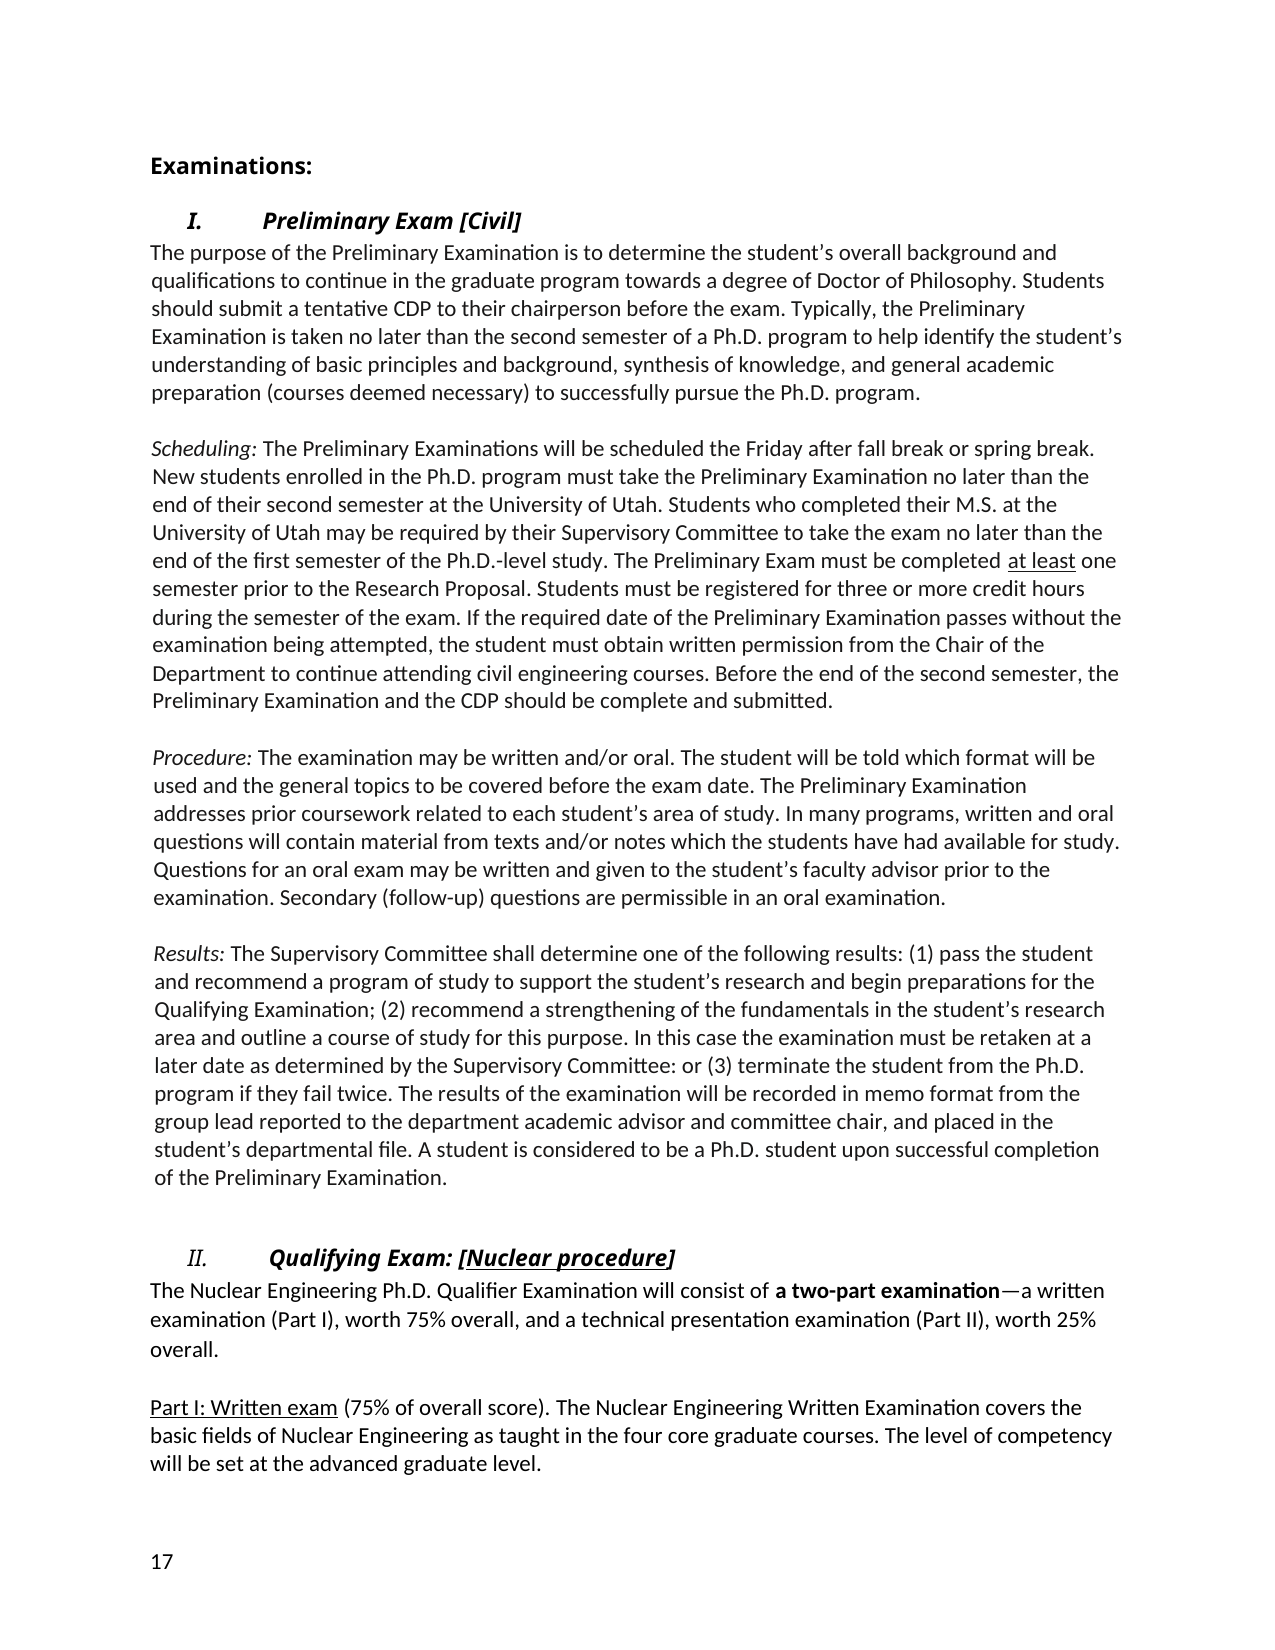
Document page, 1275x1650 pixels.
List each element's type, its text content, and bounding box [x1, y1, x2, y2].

text Part I: Written exam (75% of overall score). The Nuclear Engineering Written Examination covers the basic fields of Nuclear Engineering as taught in the four core graduate courses. The level of competency will be set at the advanced graduate level. [150, 1393, 1125, 1477]
list Procedure: The examination may be written and/or oral. The student will be told which format will be used and the general topics to be covered before the exam date. The Preliminary Examination addresses prior coursework related to each student’s area of study. In many programs, written and oral questions will contain material from texts and/or notes which the students have had available for study. Questions for an oral exam may be written and given to the student’s faculty advisor prior to the examination. Secondary (follow-up) questions are permissible in an oral examination. [152, 743, 1125, 911]
list Scheduling: The Preliminary Examinations will be scheduled the Friday after fall break or spring break. New students enrolled in the Ph.D. program must take the Preliminary Examination no later than the end of their second semester at the University of Utah. Students who completed their M.S. at the University of Utah may be required by their Supervisory Committee to take the exam no later than the end of the first semester of the Ph.D.-level study. The Preliminary Exam must be completed at least one semester prior to the Research Proposal. Students must be registered for three or more credit hours during the semester of the exam. If the required date of the Preliminary Examination passes without the examination being attempted, the student must obtain written permission from the Chair of the Department to continue attending civil engineering courses. Before the end of the second semester, the Preliminary Examination and the CDP should be complete and submitted. [151, 434, 1125, 715]
subtitle Preliminary Exam [Civil] [187, 204, 1125, 236]
list Results: The Supervisory Committee shall determine one of the following results: (1) pass the student and recommend a program of study to support the student’s research and begin preparations for the Qualifying Examination; (2) recommend a strengthening of the fundamentals in the student’s research area and outline a course of study for this purpose. In this case the examination must be retaken at a later date as determined by the Supervisory Committee: or (3) terminate the student from the Ph.D. program if they fail twice. The results of the examination will be recorded in memo format from the group lead reported to the department academic advisor and committee chair, and placed in the student’s departmental file. A student is considered to be a Ph.D. student upon successful completion of the Preliminary Examination. [153, 939, 1125, 1191]
subtitle Examinations: [150, 150, 1125, 181]
subtitle Qualifying Exam: [Nuclear procedure] [187, 1242, 1125, 1273]
list The purpose of the Preliminary Examination is to determine the student’s overall background and qualifications to continue in the graduate program towards a degree of Doctor of Philosophy. Students should submit a tentative CDP to their chairperson before the exam. Typically, the Preliminary Examination is taken no later than the second semester of a Ph.D. program to help identify the student’s understanding of basic principles and background, synthesis of knowledge, and general academic preparation (courses deemed necessary) to successfully pursue the Ph.D. program. [150, 238, 1125, 406]
text The Nuclear Engineering Ph.D. Qualifier Examination will consist of a two-part examination—a written examination (Part I), worth 75% overall, and a technical presentation examination (Part II), worth 25% overall. [150, 1276, 1125, 1363]
